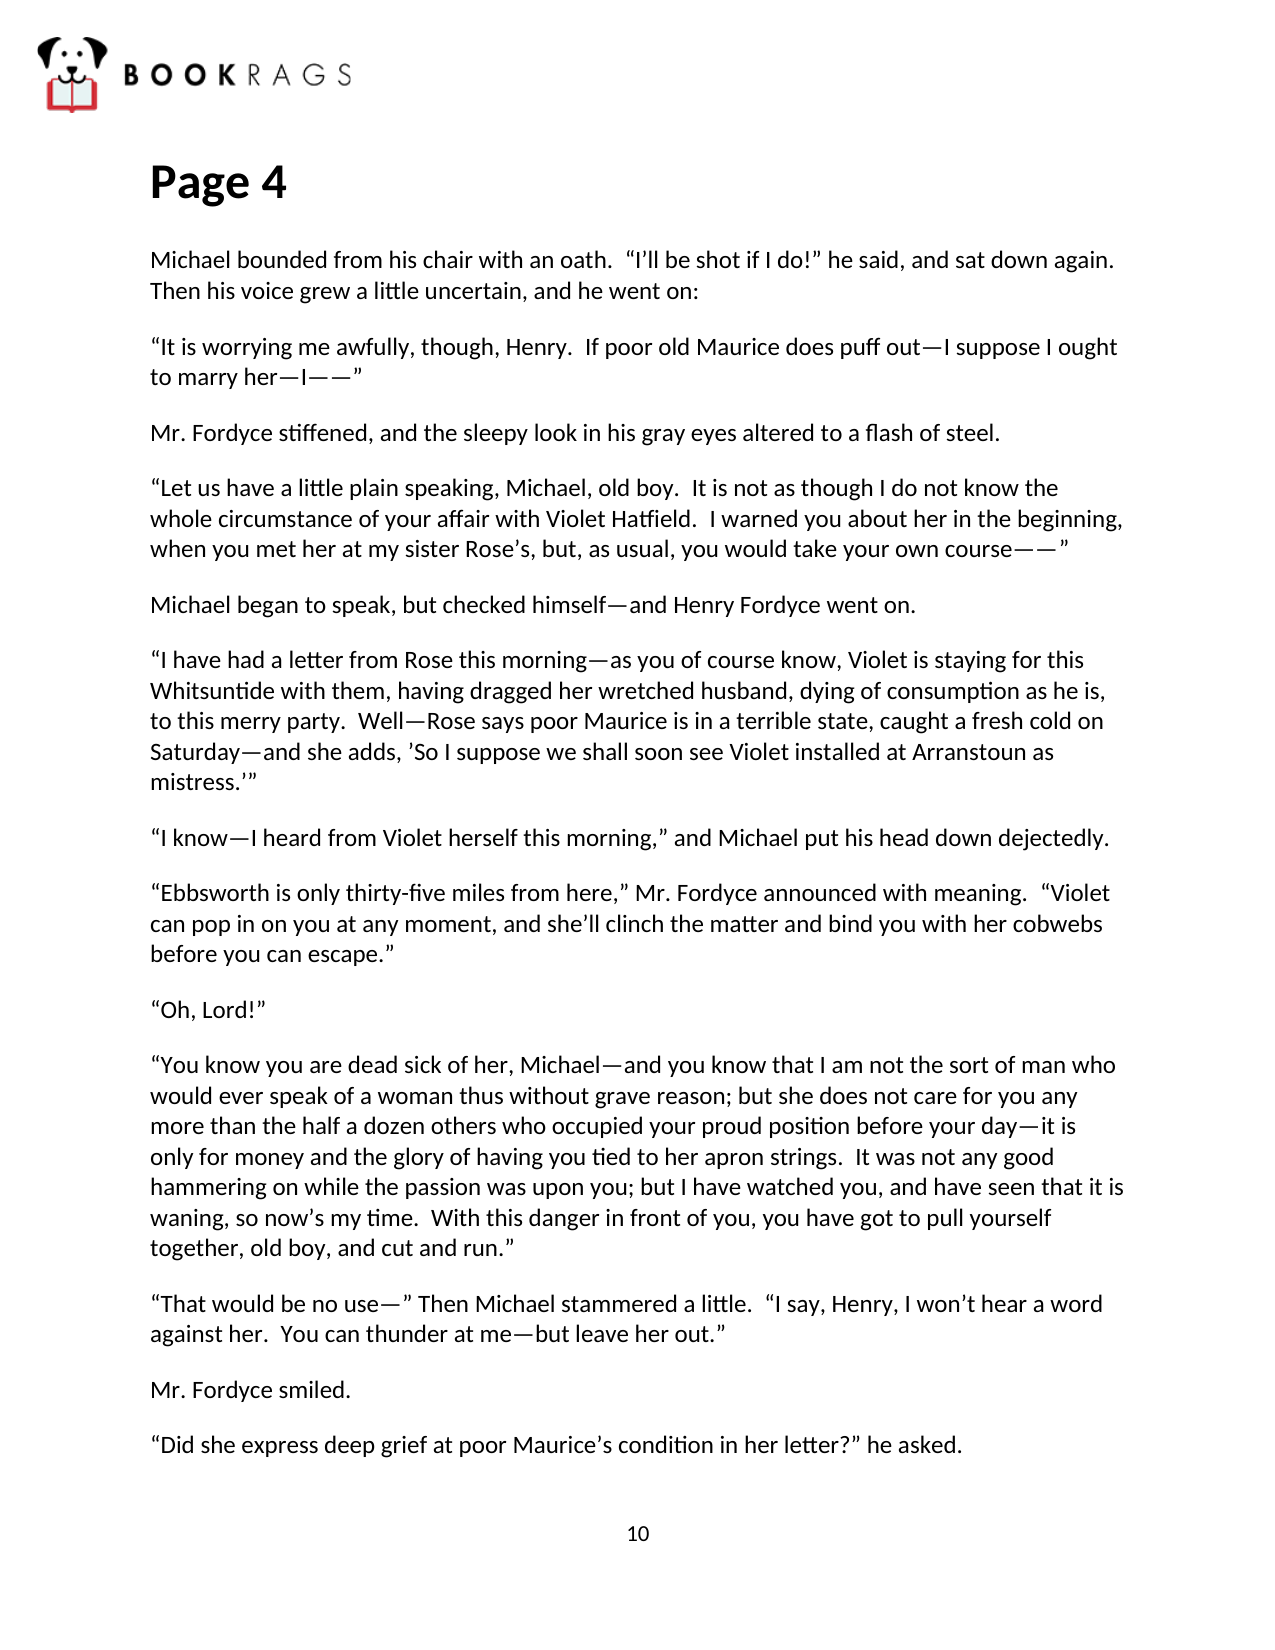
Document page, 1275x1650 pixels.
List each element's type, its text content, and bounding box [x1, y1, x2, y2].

text “It is worrying me awfully, though, Henry. If poor old Maurice does puff out—­I suppose I ought to marry her—­I——­” [150, 331, 1125, 392]
text “Ebbsworth is only thirty-five miles from here,” Mr. Fordyce announced with meaning. “Violet can pop in on you at any moment, and she’ll clinch the matter and bind you with her cobwebs before you can escape.” [150, 877, 1125, 969]
text Mr. Fordyce stiffened, and the sleepy look in his gray eyes altered to a flash of steel. [150, 417, 1125, 447]
text “Let us have a little plain speaking, Michael, old boy. It is not as though I do not know the whole circumstance of your affair with Violet Hatfield. I warned you about her in the beginning, when you met her at my sister Rose’s, but, as usual, you would take your own course——­” [150, 472, 1125, 564]
text “Oh, Lord!” [150, 994, 1125, 1024]
text “I know—­I heard from Violet herself this morning,” and Michael put his head down dejectedly. [150, 822, 1125, 852]
text Michael began to speak, but checked himself—­and Henry Fordyce went on. [150, 589, 1125, 619]
picture [37, 37, 351, 113]
text “Did she express deep grief at poor Maurice’s condition in her letter?” he asked. [150, 1430, 1125, 1460]
text “I have had a letter from Rose this morning—­as you of course know, Violet is staying for this Whitsuntide with them, having dragged her wretched husband, dying of consumption as he is, to this merry party. Well—­Rose says poor Maurice is in a terrible state, caught a fresh cold on Saturday—­and she adds, ’So I suppose we shall soon see Violet installed at Arranstoun as mistress.’” [150, 644, 1125, 797]
text Page 4 [150, 150, 1125, 211]
text Michael bounded from his chair with an oath. “I’ll be shot if I do!” he said, and sat down again. Then his voice grew a little uncertain, and he went on: [150, 244, 1125, 306]
text Mr. Fordyce smiled. [150, 1374, 1125, 1405]
text “That would be no use—­” Then Michael stammered a little. “I say, Henry, I won’t hear a word against her. You can thunder at me—­but leave her out.” [150, 1288, 1125, 1349]
text “You know you are dead sick of her, Michael—­and you know that I am not the sort of man who would ever speak of a woman thus without grave reason; but she does not care for you any more than the half a dozen others who occupied your proud position before your day—­it is only for money and the glory of having you tied to her apron strings. It was not any good hammering on while the passion was upon you; but I have watched you, and have seen that it is waning, so now’s my time. With this danger in front of you, you have got to pull yourself together, old boy, and cut and run.” [150, 1049, 1125, 1263]
